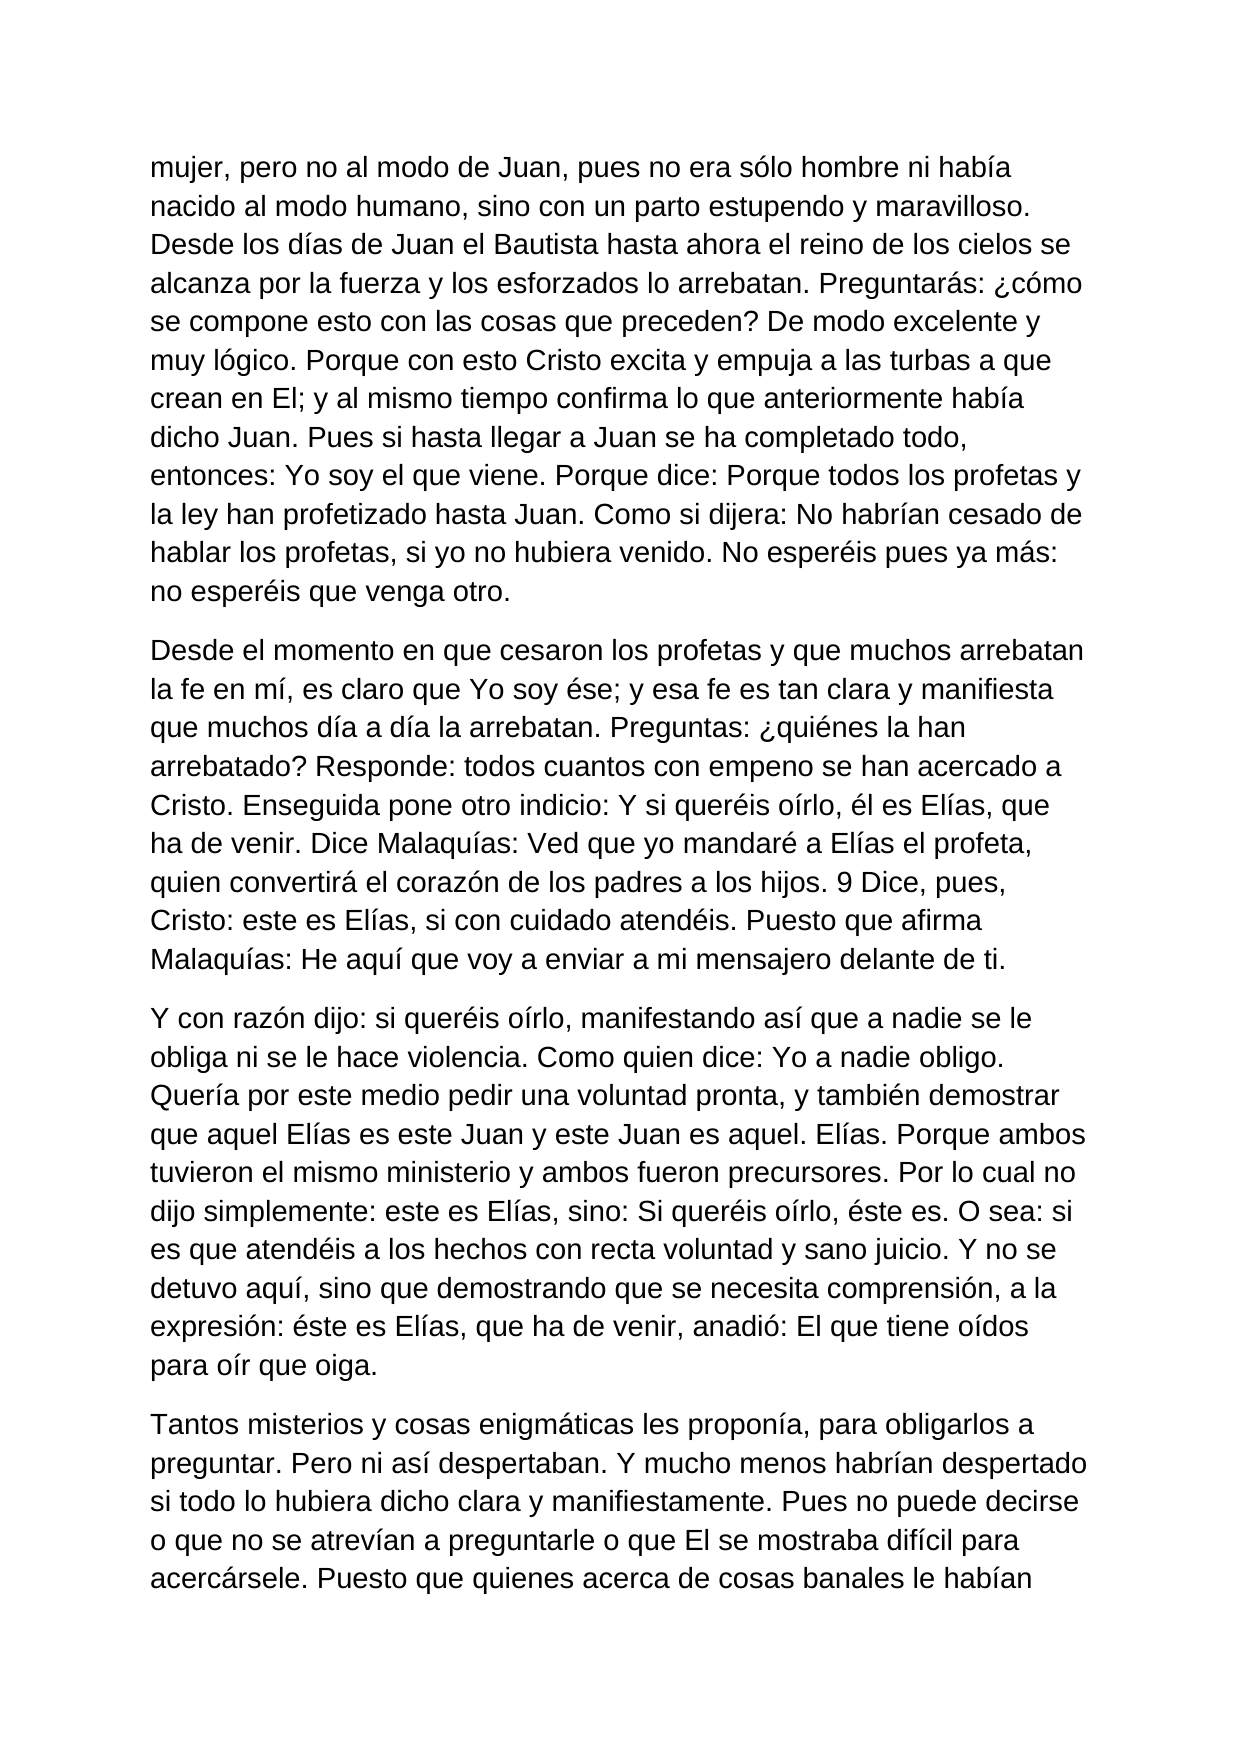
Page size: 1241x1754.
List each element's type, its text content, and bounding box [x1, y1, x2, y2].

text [150, 150, 1090, 607]
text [150, 1407, 1090, 1595]
text Desde el momento en que cesaron los profetas y que muchos arrebatan la fe en mí, es claro que Yo soy ése; y esa fe es tan clara y manifiesta que muchos día a día la arrebatan. Preguntas: ¿quiénes la han arrebatado? Responde: todos cuantos con empeno se han acercado a Cristo. Enseguida pone otro indicio: Y si queréis oírlo, él es Elías, que ha de venir. Dice Malaquías: Ved que yo mandaré a Elías el profeta, quien convertirá el corazón de los padres a los hijos. 9 Dice, pues, Cristo: este es Elías, si con cuidado atendéis. Puesto que afirma Malaquías: He aquí que voy a enviar a mi mensajero delante de ti. [150, 633, 1090, 975]
text Y con razón dijo: si queréis oírlo, manifestando así que a nadie se le obliga ni se le hace violencia. Como quien dice: Yo a nadie obligo. Quería por este medio pedir una voluntad pronta, y también demostrar que aquel Elías es este Juan y este Juan es aquel. Elías. Porque ambos tuvieron el mismo ministerio y ambos fueron precursores. Por lo cual no dijo simplemente: este es Elías, sino: Si queréis oírlo, éste es. O sea: si es que atendéis a los hechos con recta voluntad y sano juicio. Y no se detuvo aquí, sino que demostrando que se necesita comprensión, a la expresión: éste es Elías, que ha de venir, anadió: El que tiene oídos para oír que oiga. [150, 1001, 1090, 1381]
